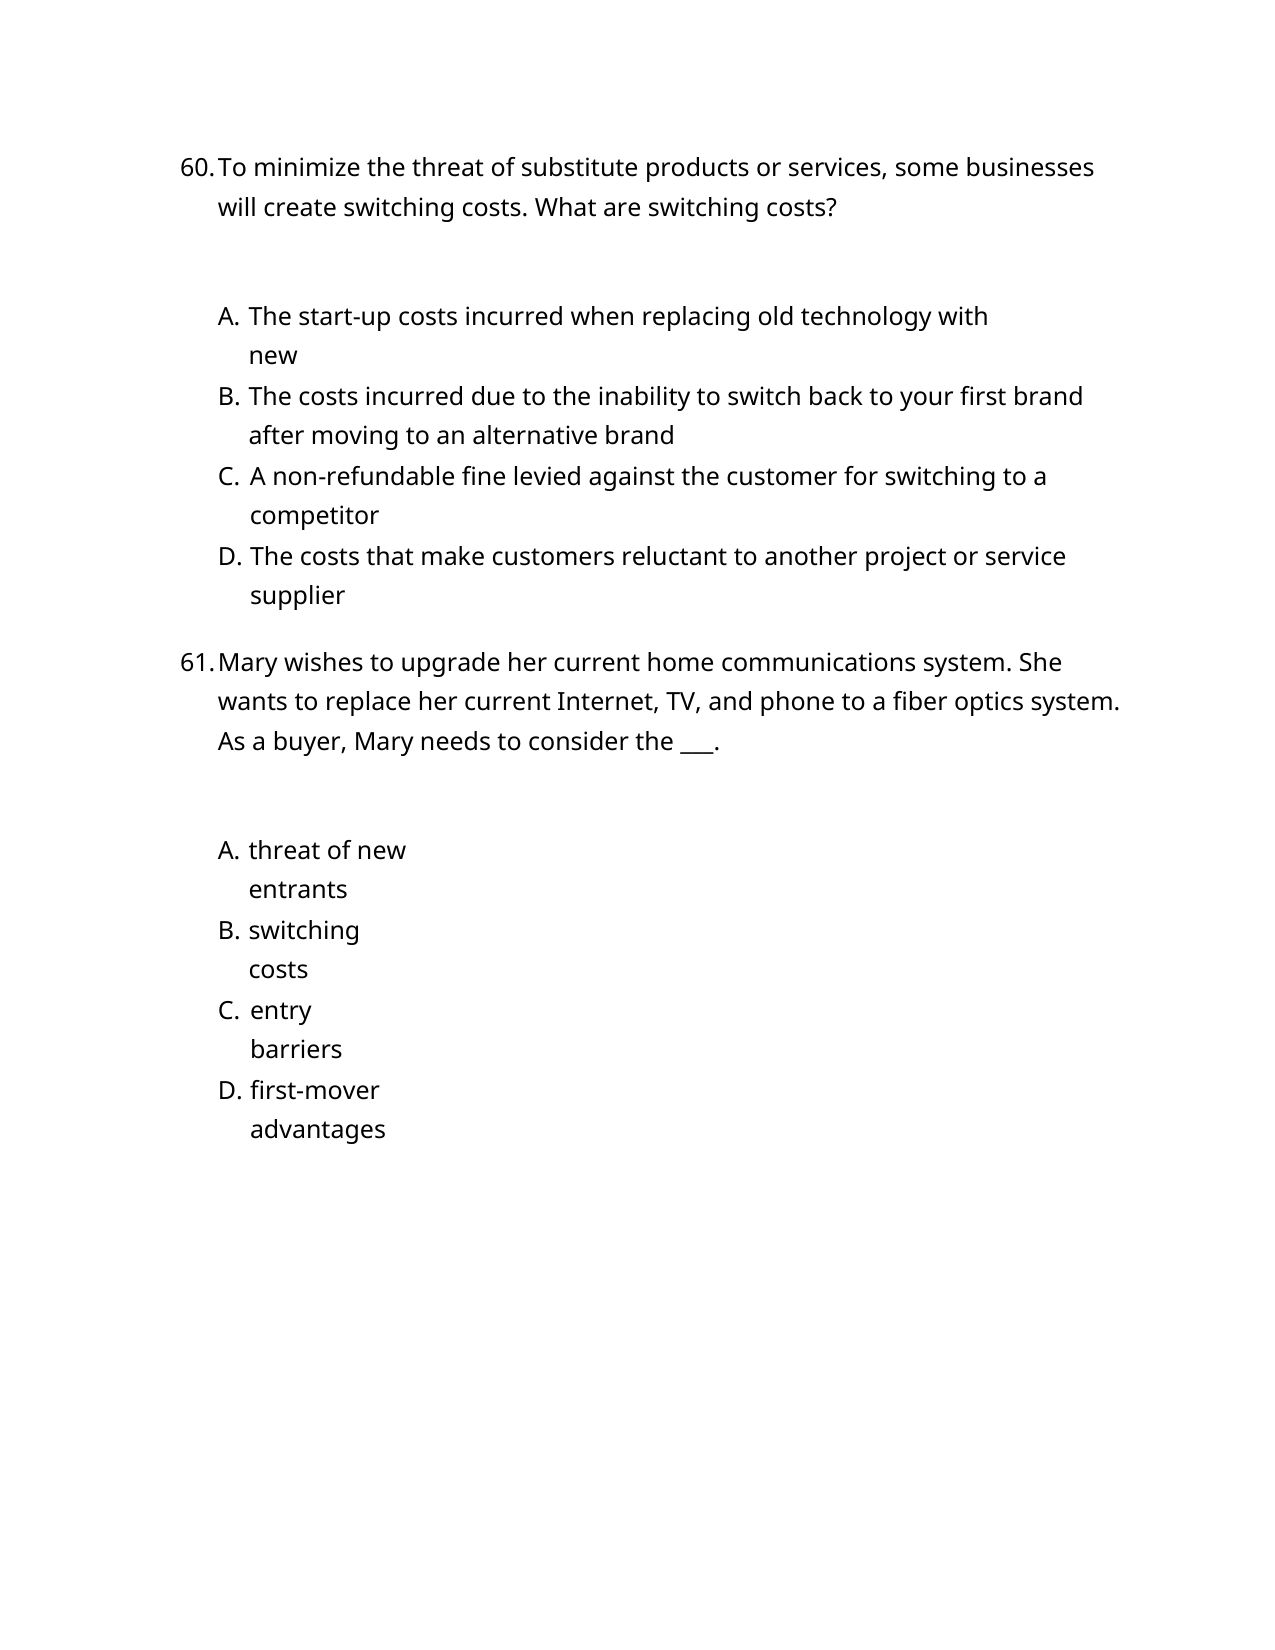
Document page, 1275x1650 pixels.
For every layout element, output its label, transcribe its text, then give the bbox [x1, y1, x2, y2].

table_header To minimize the threat of substitute products or services, some businesses will create switching costs. What are switching costs? [218, 150, 1125, 616]
table_header Mary wishes to upgrade her current home communications system. She wants to replace her current Internet, TV, and phone to a fiber optics system. As a buyer, Mary needs to consider the ___. [218, 645, 1125, 1150]
table_header 60. [180, 150, 218, 616]
table_header 61. [180, 645, 218, 1150]
